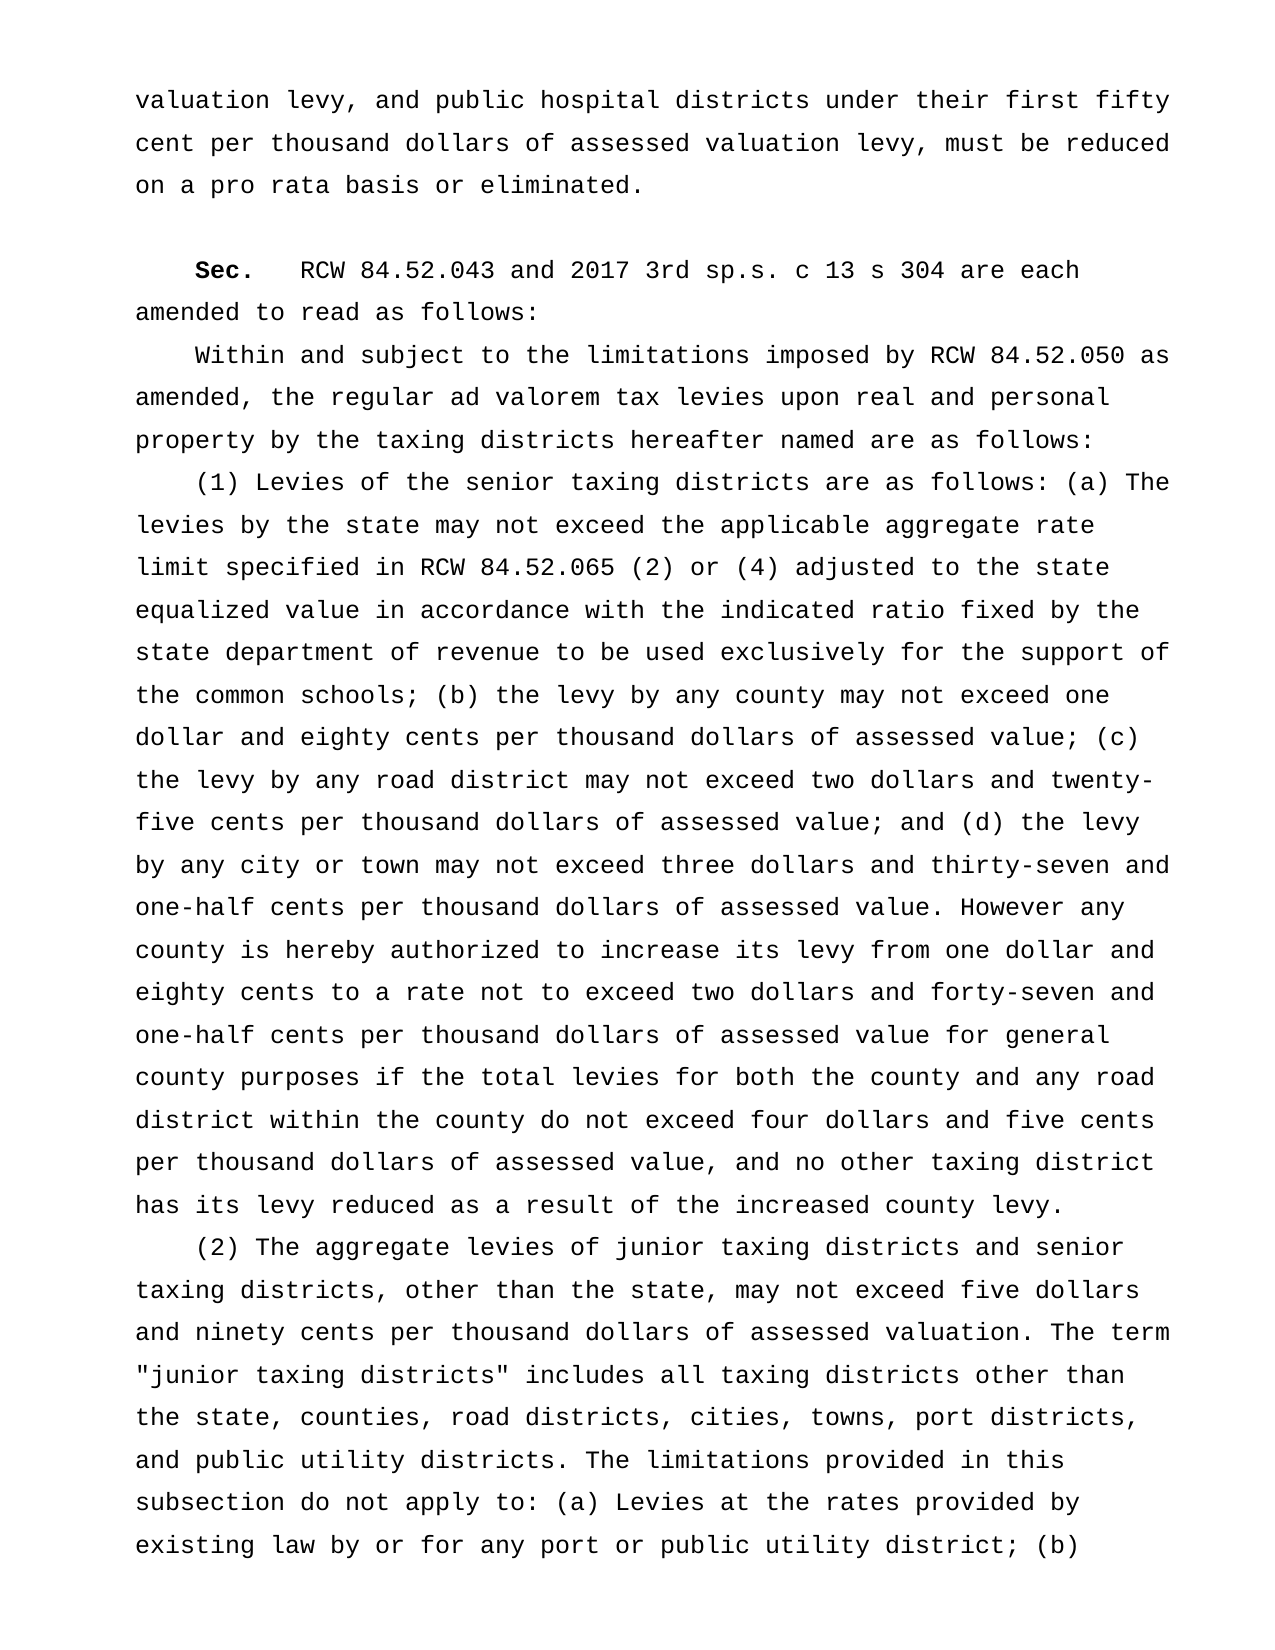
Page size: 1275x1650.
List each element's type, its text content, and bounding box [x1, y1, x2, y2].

text (1) Levies of the senior taxing districts are as follows: (a) The levies by the state may not exceed the applicable aggregate rate limit specified in RCW 84.52.065 (2) or (4) adjusted to the state equalized value in accordance with the indicated ratio fixed by the state department of revenue to be used exclusively for the support of the common schools; (b) the levy by any county may not exceed one dollar and eighty cents per thousand dollars of assessed value; (c) the levy by any road district may not exceed two dollars and twenty-five cents per thousand dollars of assessed value; and (d) the levy by any city or town may not exceed three dollars and thirty-seven and one-half cents per thousand dollars of assessed value. However any county is hereby authorized to increase its levy from one dollar and eighty cents to a rate not to exceed two dollars and forty-seven and one-half cents per thousand dollars of assessed value for general county purposes if the total levies for both the county and any road district within the county do not exceed four dollars and five cents per thousand dollars of assessed value, and no other taxing district has its levy reduced as a result of the increased county levy. [135, 457, 1170, 1222]
text Sec. RCW 84.52.043 and 2017 3rd sp.s. c 13 s 304 are each amended to read as follows: [135, 244, 1170, 329]
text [135, 1222, 1170, 1562]
text Within and subject to the limitations imposed by RCW 84.52.050 as amended, the regular ad valorem tax levies upon real and personal property by the taxing districts hereafter named are as follows: [135, 329, 1170, 457]
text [135, 75, 1170, 202]
